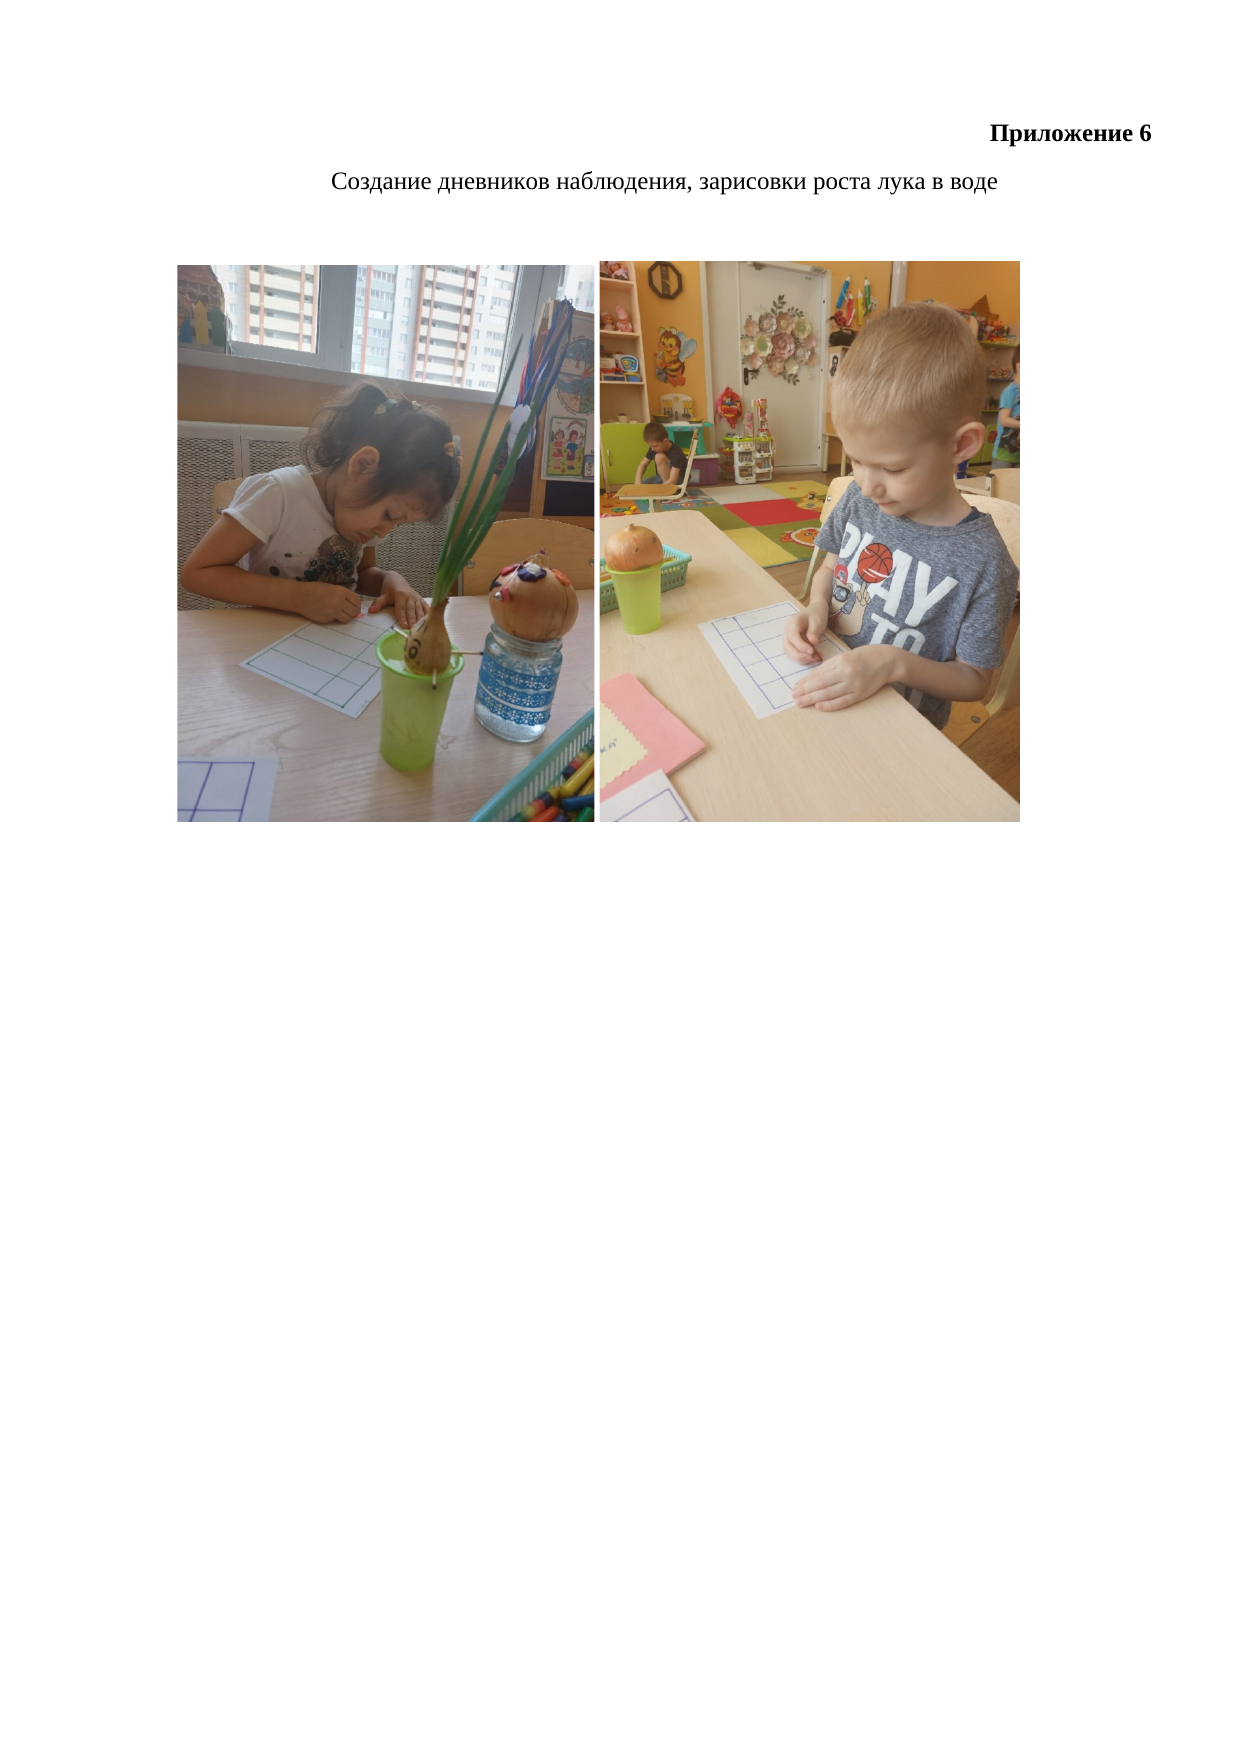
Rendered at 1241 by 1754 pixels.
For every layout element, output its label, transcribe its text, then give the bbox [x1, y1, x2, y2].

text Приложение 6 [177, 118, 1152, 147]
picture [177, 265, 595, 822]
picture [599, 261, 1020, 822]
text Создание дневников наблюдения, зарисовки роста лука в воде [177, 166, 1152, 194]
